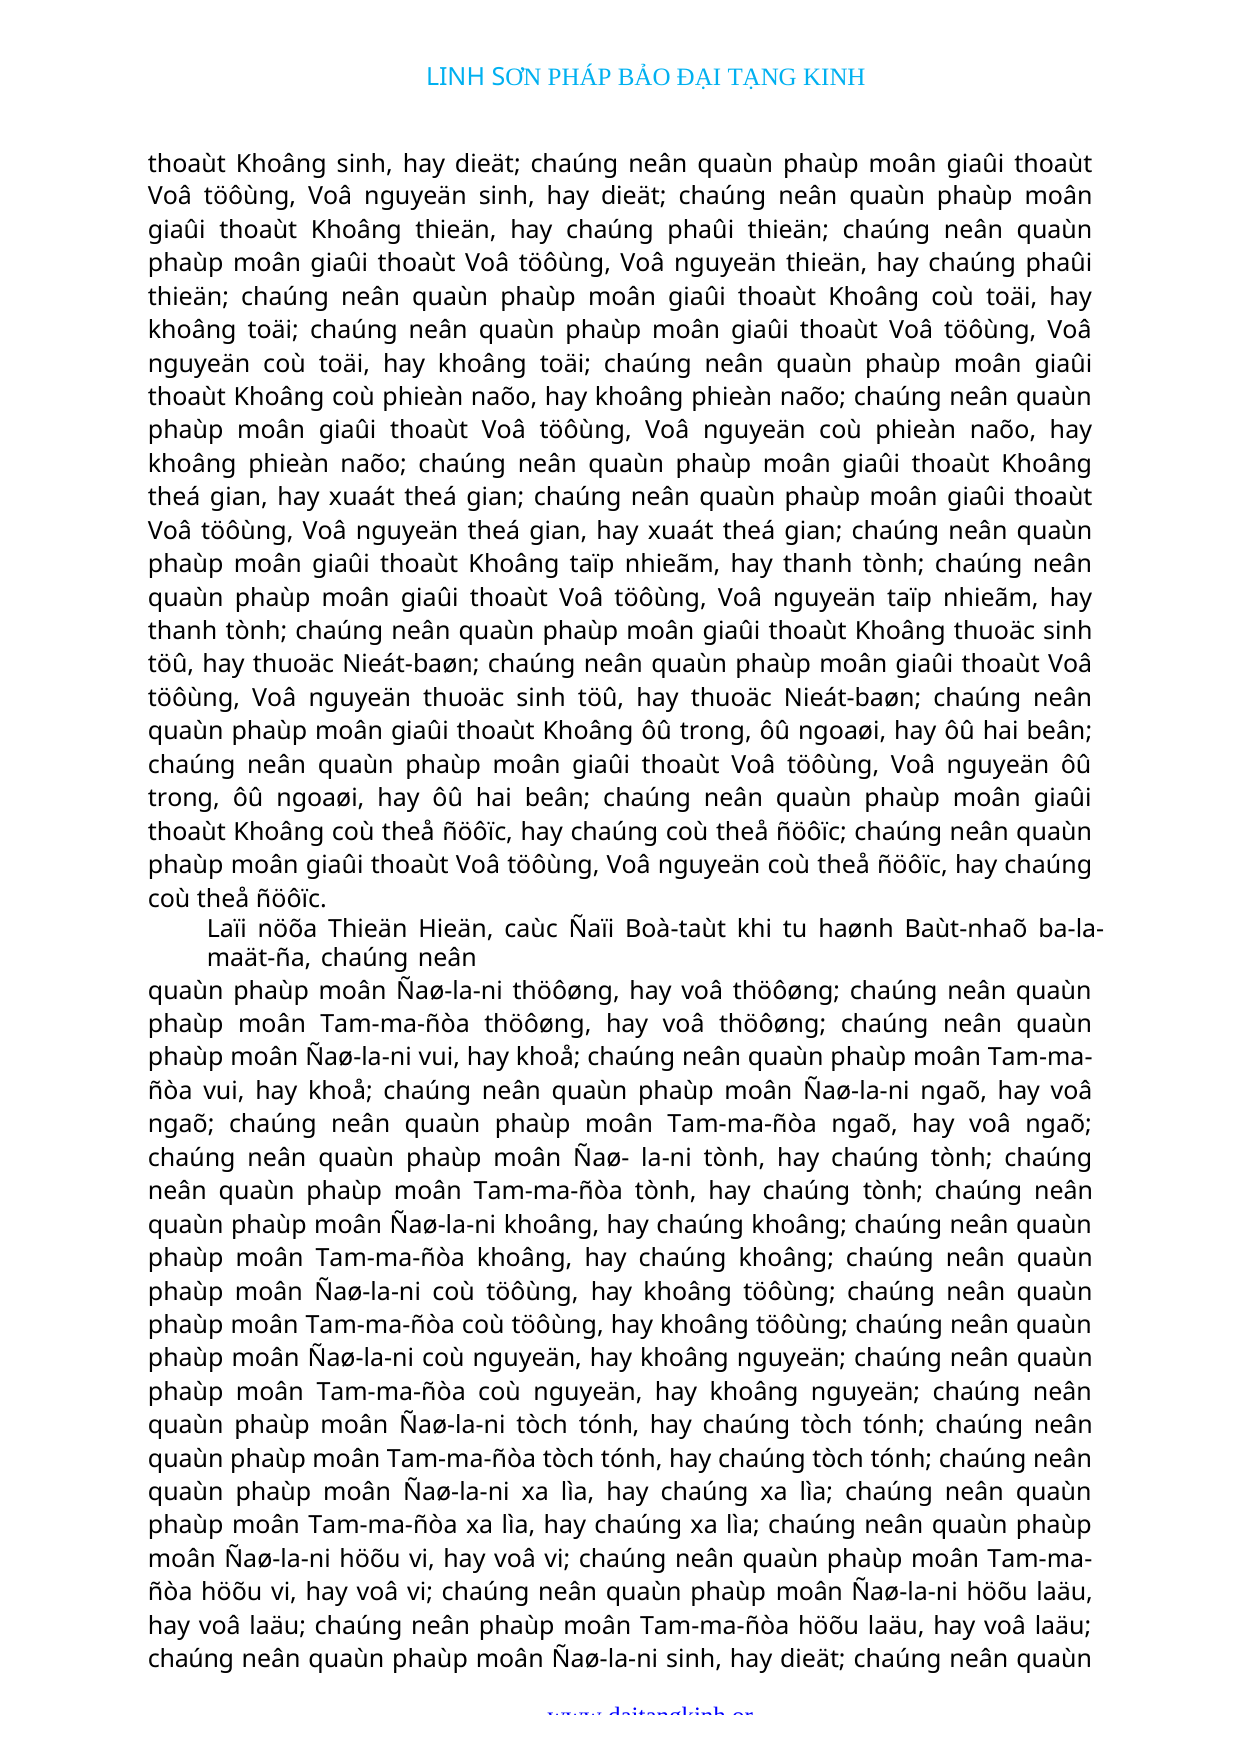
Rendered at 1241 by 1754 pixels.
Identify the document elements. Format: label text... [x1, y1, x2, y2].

text Laïi nöõa Thieän Hieän, caùc Ñaïi Boà-taùt khi tu haønh Baùt-nhaõ ba-la-maät-ña, chaúng neân [207, 914, 1105, 973]
text thoaùt Khoâng sinh, hay dieät; chaúng neân quaùn phaùp moân giaûi thoaùt Voâ töôùng, Voâ nguyeän sinh, hay dieät; chaúng neân quaùn phaùp moân giaûi thoaùt Khoâng thieän, hay chaúng phaûi thieän; chaúng neân quaùn phaùp moân giaûi thoaùt Voâ töôùng, Voâ nguyeän thieän, hay chaúng phaûi thieän; chaúng neân quaùn phaùp moân giaûi thoaùt Khoâng coù toäi, hay khoâng toäi; chaúng neân quaùn phaùp moân giaûi thoaùt Voâ töôùng, Voâ nguyeän coù toäi, hay khoâng toäi; chaúng neân quaùn phaùp moân giaûi thoaùt Khoâng coù phieàn naõo, hay khoâng phieàn naõo; chaúng neân quaùn phaùp moân giaûi thoaùt Voâ töôùng, Voâ nguyeän coù phieàn naõo, hay khoâng phieàn naõo; chaúng neân quaùn phaùp moân giaûi thoaùt Khoâng theá gian, hay xuaát theá gian; chaúng neân quaùn phaùp moân giaûi thoaùt Voâ töôùng, Voâ nguyeän theá gian, hay xuaát theá gian; chaúng neân quaùn phaùp moân giaûi thoaùt Khoâng taïp nhieãm, hay thanh tònh; chaúng neân quaùn phaùp moân giaûi thoaùt Voâ töôùng, Voâ nguyeän taïp nhieãm, hay thanh tònh; chaúng neân quaùn phaùp moân giaûi thoaùt Khoâng thuoäc sinh töû, hay thuoäc Nieát-baøn; chaúng neân quaùn phaùp moân giaûi thoaùt Voâ töôùng, Voâ nguyeän thuoäc sinh töû, hay thuoäc Nieát-baøn; chaúng neân quaùn phaùp moân giaûi thoaùt Khoâng ôû trong, ôû ngoaøi, hay ôû hai beân; chaúng neân quaùn phaùp moân giaûi thoaùt Voâ töôùng, Voâ nguyeän ôû trong, ôû ngoaøi, hay ôû hai beân; chaúng neân quaùn phaùp moân giaûi thoaùt Khoâng coù theå ñöôïc, hay chaúng coù theå ñöôïc; chaúng neân quaùn phaùp moân giaûi thoaùt Voâ töôùng, Voâ nguyeän coù theå ñöôïc, hay chaúng coù theå ñöôïc. [148, 145, 1093, 914]
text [148, 973, 1093, 1675]
